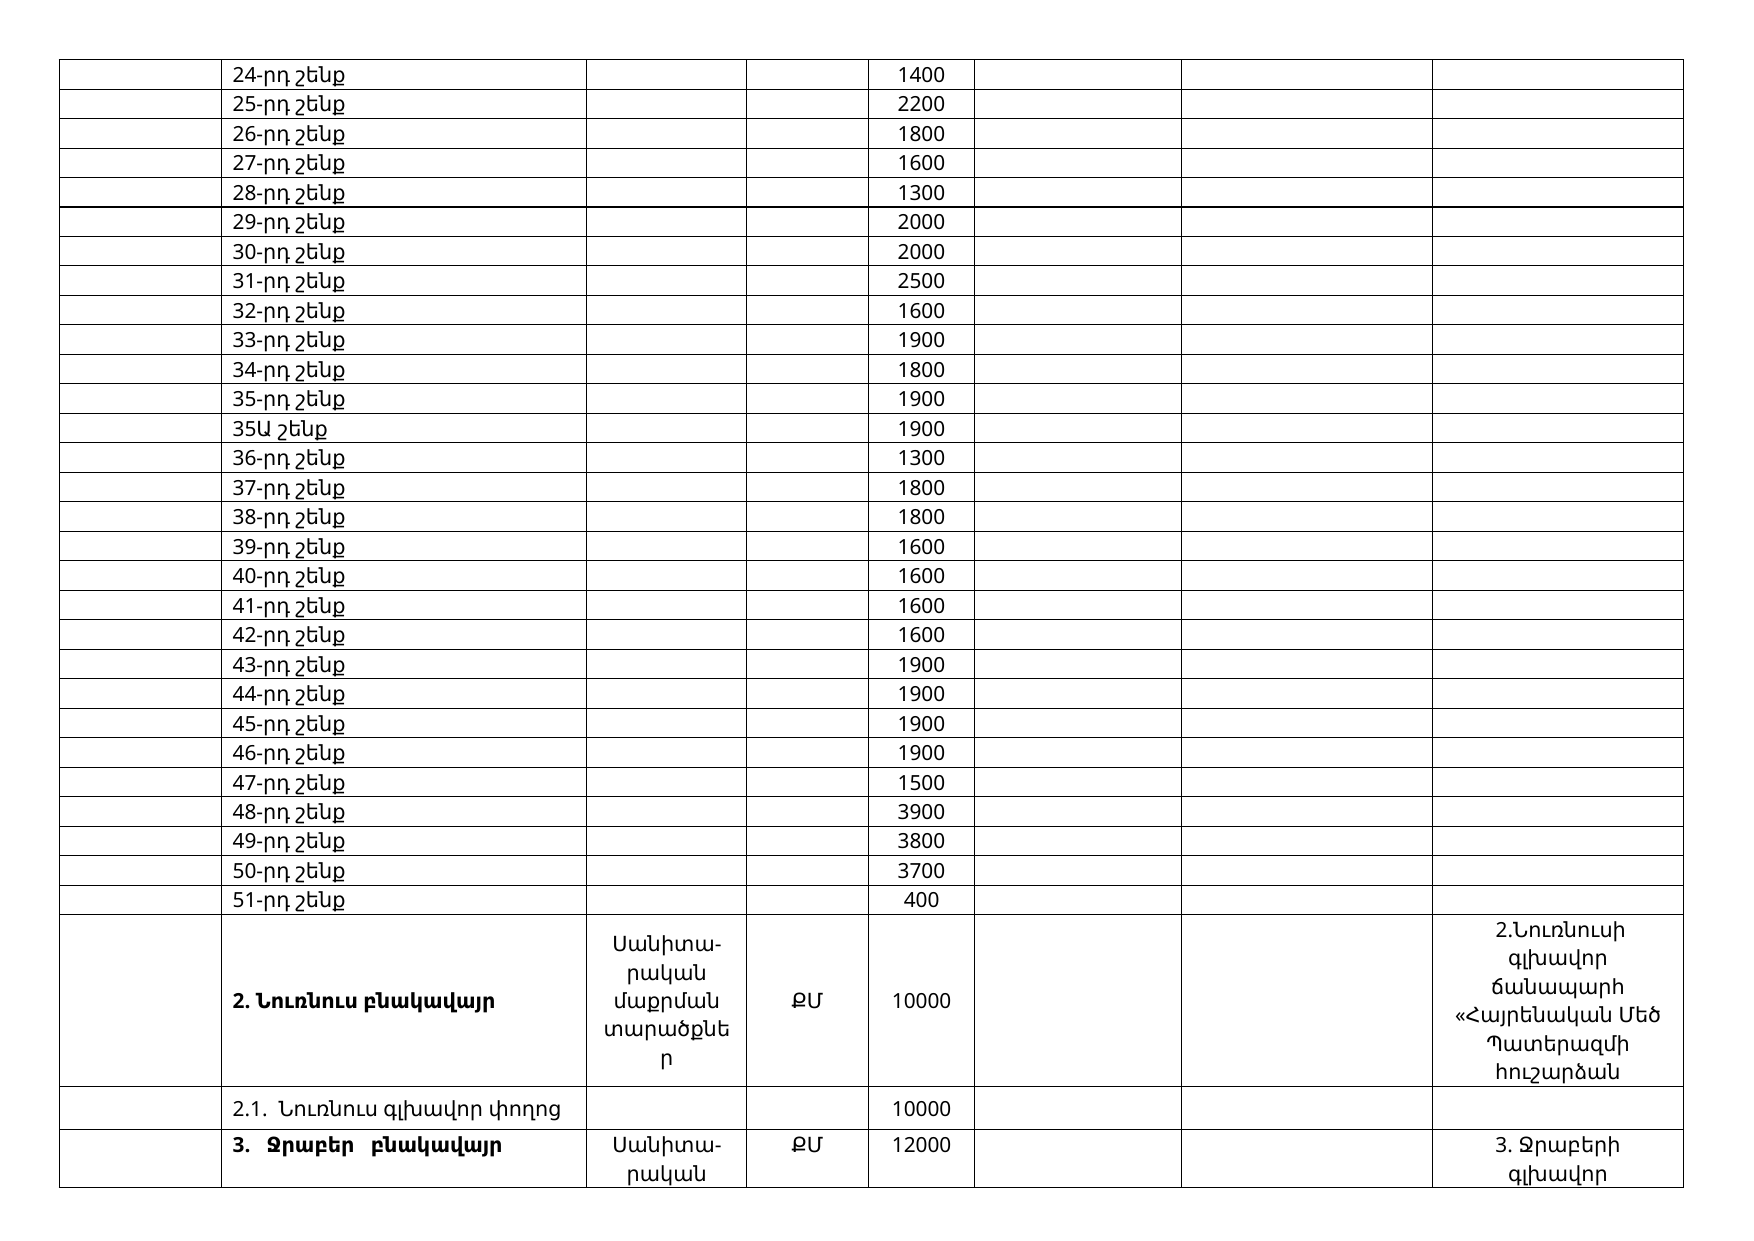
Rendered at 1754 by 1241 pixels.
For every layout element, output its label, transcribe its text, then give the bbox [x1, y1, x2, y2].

table_cell [1433, 886, 1683, 914]
table_cell [747, 90, 868, 118]
table_cell [1433, 797, 1683, 826]
table_cell [587, 591, 746, 619]
table_cell [1433, 856, 1683, 884]
table_cell [1182, 797, 1432, 826]
table_cell 1300 [869, 443, 974, 472]
table_cell [1182, 384, 1432, 413]
table_cell 1900 [869, 709, 974, 737]
table_cell [975, 266, 1181, 295]
table_cell [60, 266, 221, 295]
table_cell [1433, 473, 1683, 501]
table_cell [60, 679, 221, 708]
table_cell [587, 90, 746, 118]
table_cell [1182, 915, 1432, 1086]
table_cell 1600 [869, 591, 974, 619]
table_cell [587, 886, 746, 914]
table_cell 49-րդ շենք [222, 827, 586, 855]
table_cell [60, 119, 221, 147]
table_cell [747, 296, 868, 324]
table_cell 41-րդ շենք [222, 591, 586, 619]
table_cell 2.Նուռնուսի գլխավոր ճանապարհ «Հայրենական Մեծ Պատերազմի հուշարձան [1433, 915, 1683, 1086]
table_cell [747, 650, 868, 678]
table_cell [1182, 886, 1432, 914]
table_cell [60, 149, 221, 177]
table_cell [1182, 502, 1432, 531]
table_cell 3800 [869, 827, 974, 855]
table_cell 1800 [869, 502, 974, 531]
table_cell [60, 532, 221, 560]
table_cell [1433, 355, 1683, 383]
table_cell [1182, 355, 1432, 383]
table_cell [747, 768, 868, 796]
table_cell 36-րդ շենք [222, 443, 586, 472]
table_cell 3900 [869, 797, 974, 826]
table_cell 48-րդ շենք [222, 797, 586, 826]
table_cell [1182, 90, 1432, 118]
table_cell [1182, 709, 1432, 737]
table_cell 46-րդ շենք [222, 738, 586, 767]
table_cell [1433, 296, 1683, 324]
table_cell [60, 650, 221, 678]
table_cell [1433, 119, 1683, 147]
table_cell [60, 237, 221, 265]
table_cell [587, 473, 746, 501]
table_cell [1433, 738, 1683, 767]
table_cell [587, 325, 746, 354]
table_cell 50-րդ շենք [222, 856, 586, 884]
table_cell [587, 620, 746, 649]
table_cell [587, 178, 746, 206]
table_cell [975, 90, 1181, 118]
table_cell [975, 325, 1181, 354]
table_cell [975, 856, 1181, 884]
table_cell [587, 738, 746, 767]
table_cell [975, 561, 1181, 590]
table_cell [60, 709, 221, 737]
table_cell [747, 532, 868, 560]
table_cell [1182, 1087, 1432, 1129]
table_cell 1900 [869, 738, 974, 767]
table_cell [975, 208, 1181, 236]
table_cell [975, 237, 1181, 265]
table_cell [60, 1087, 221, 1129]
table_cell [60, 886, 221, 914]
table_cell [587, 856, 746, 884]
table_cell [747, 414, 868, 442]
table_cell [747, 443, 868, 472]
table_cell [1182, 149, 1432, 177]
table_cell [975, 502, 1181, 531]
table_cell [747, 561, 868, 590]
table_cell [1182, 325, 1432, 354]
table_cell 33-րդ շենք [222, 325, 586, 354]
table_cell 2500 [869, 266, 974, 295]
table_cell [587, 797, 746, 826]
table_cell 45-րդ շենք [222, 709, 586, 737]
table_cell 28-րդ շենք [222, 178, 586, 206]
table_cell 29-րդ շենք [222, 208, 586, 236]
table_cell [747, 620, 868, 649]
table_cell [747, 591, 868, 619]
table_cell [975, 473, 1181, 501]
table_cell 3. Ջրաբեր բնակավայր [222, 1130, 586, 1187]
table_cell [975, 797, 1181, 826]
table_cell [1433, 443, 1683, 472]
table_cell 1600 [869, 532, 974, 560]
table_cell ՔՄ [747, 915, 868, 1086]
table_cell [60, 738, 221, 767]
table_cell [975, 709, 1181, 737]
table_cell [1182, 1130, 1432, 1187]
table_cell [1182, 827, 1432, 855]
table_cell 38-րդ շենք [222, 502, 586, 531]
table_cell [1433, 650, 1683, 678]
table_cell 35-րդ շենք [222, 384, 586, 413]
table_cell [587, 679, 746, 708]
table_cell [60, 414, 221, 442]
table_cell [1182, 738, 1432, 767]
table_cell [747, 384, 868, 413]
table_cell [975, 738, 1181, 767]
table_cell [1433, 384, 1683, 413]
table_cell [747, 325, 868, 354]
table_cell [587, 709, 746, 737]
table_cell [975, 532, 1181, 560]
table_cell 26-րդ շենք [222, 119, 586, 147]
table_cell [747, 119, 868, 147]
table_cell [1433, 178, 1683, 206]
table_cell 39-րդ շենք [222, 532, 586, 560]
table_cell [747, 827, 868, 855]
table_cell 1600 [869, 296, 974, 324]
table_cell [60, 502, 221, 531]
table_cell [60, 827, 221, 855]
table_cell [587, 237, 746, 265]
table_cell [747, 266, 868, 295]
table_cell [60, 178, 221, 206]
table_cell 400 [869, 886, 974, 914]
table_cell [587, 355, 746, 383]
table_cell [747, 709, 868, 737]
table_cell 51-րդ շենք [222, 886, 586, 914]
table_cell [747, 886, 868, 914]
table_cell [587, 502, 746, 531]
table_cell [975, 443, 1181, 472]
table_cell [747, 178, 868, 206]
table_cell 42-րդ շենք [222, 620, 586, 649]
table_cell [975, 296, 1181, 324]
table_cell 2.1. Նուռնուս գլխավոր փողոց [222, 1087, 586, 1129]
table_cell 24-րդ շենք [222, 60, 586, 88]
table_cell [975, 620, 1181, 649]
table_cell [1433, 502, 1683, 531]
table_cell [587, 296, 746, 324]
table_cell [587, 60, 746, 88]
table_cell [1433, 1087, 1683, 1129]
table_cell [975, 384, 1181, 413]
table_cell [60, 856, 221, 884]
table_cell [60, 620, 221, 649]
table_cell 34-րդ շենք [222, 355, 586, 383]
table_cell [60, 591, 221, 619]
table_cell [975, 60, 1181, 88]
table_cell [1433, 414, 1683, 442]
table_cell [1182, 178, 1432, 206]
table_cell [60, 325, 221, 354]
table_cell [587, 149, 746, 177]
table_cell [1182, 679, 1432, 708]
table_cell [1182, 296, 1432, 324]
table_cell [1433, 709, 1683, 737]
table_cell [1182, 473, 1432, 501]
table_cell 32-րդ շենք [222, 296, 586, 324]
table_cell [747, 502, 868, 531]
table_cell [975, 827, 1181, 855]
table_cell [1182, 414, 1432, 442]
table_cell [1182, 768, 1432, 796]
table_cell [747, 355, 868, 383]
table_cell [60, 208, 221, 236]
table_cell [60, 90, 221, 118]
table_cell [60, 473, 221, 501]
table_cell [587, 650, 746, 678]
table_cell [975, 679, 1181, 708]
table_cell Սանիտա-րական մաքրման տարածքներ [587, 915, 746, 1086]
table_cell 43-րդ շենք [222, 650, 586, 678]
table_cell [1433, 620, 1683, 649]
table_cell [1433, 591, 1683, 619]
table_cell [747, 856, 868, 884]
table_cell 1900 [869, 414, 974, 442]
table_cell [60, 60, 221, 88]
table_cell [1433, 60, 1683, 88]
table_cell [587, 208, 746, 236]
table_cell 1300 [869, 178, 974, 206]
table_cell [975, 768, 1181, 796]
table_cell [587, 443, 746, 472]
table_cell [60, 384, 221, 413]
table_cell 1600 [869, 149, 974, 177]
table_cell 44-րդ շենք [222, 679, 586, 708]
table_cell [1182, 561, 1432, 590]
table_cell [1433, 532, 1683, 560]
table_cell [975, 414, 1181, 442]
table_cell [60, 561, 221, 590]
table_cell [975, 886, 1181, 914]
table_cell 1900 [869, 650, 974, 678]
table_cell [1433, 325, 1683, 354]
table_cell [60, 1130, 221, 1187]
table_cell [1433, 679, 1683, 708]
table_cell [1182, 650, 1432, 678]
table_cell 10000 [869, 915, 974, 1086]
table_cell 37-րդ շենք [222, 473, 586, 501]
table_cell [60, 355, 221, 383]
table_cell [1182, 532, 1432, 560]
table_cell [60, 296, 221, 324]
table_cell 1800 [869, 473, 974, 501]
table_cell 1600 [869, 561, 974, 590]
table_cell 1600 [869, 620, 974, 649]
table_cell [975, 178, 1181, 206]
table_cell [587, 119, 746, 147]
table_cell [587, 532, 746, 560]
table_cell [1433, 266, 1683, 295]
table_cell 1900 [869, 325, 974, 354]
table_cell [1182, 591, 1432, 619]
table_cell [60, 768, 221, 796]
table_cell 2. Նուռնուս բնակավայր [222, 915, 586, 1086]
table_cell [975, 355, 1181, 383]
table_cell [587, 561, 746, 590]
table_cell [1433, 561, 1683, 590]
table_cell [747, 797, 868, 826]
table_cell [1433, 237, 1683, 265]
table_cell [1433, 90, 1683, 118]
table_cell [1433, 1130, 1683, 1187]
table_cell 30-րդ շենք [222, 237, 586, 265]
table_cell [587, 827, 746, 855]
table_cell [1182, 266, 1432, 295]
table_cell 1900 [869, 679, 974, 708]
table_cell [1182, 620, 1432, 649]
table_cell [587, 768, 746, 796]
table_cell [587, 384, 746, 413]
table_cell [747, 1087, 868, 1129]
table_cell [1182, 443, 1432, 472]
table_cell [60, 797, 221, 826]
table_cell 2000 [869, 237, 974, 265]
table_cell [587, 414, 746, 442]
table_cell [747, 679, 868, 708]
table_cell 1400 [869, 60, 974, 88]
table_cell ՔՄ [747, 1130, 868, 1187]
table_cell [747, 473, 868, 501]
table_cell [587, 1130, 746, 1187]
table_cell [1182, 60, 1432, 88]
table_cell 1800 [869, 119, 974, 147]
table_cell 1900 [869, 384, 974, 413]
table_cell [975, 1087, 1181, 1129]
table_cell [1182, 856, 1432, 884]
table_cell [1182, 208, 1432, 236]
table_cell 2000 [869, 208, 974, 236]
table_cell [1433, 208, 1683, 236]
table_cell [975, 149, 1181, 177]
table_cell [975, 1130, 1181, 1187]
table_cell 27-րդ շենք [222, 149, 586, 177]
table_cell [975, 650, 1181, 678]
table_cell [587, 266, 746, 295]
table_cell 31-րդ շենք [222, 266, 586, 295]
table_cell 1800 [869, 355, 974, 383]
table_cell [1182, 119, 1432, 147]
table_cell [747, 60, 868, 88]
table_cell [975, 915, 1181, 1086]
table_cell [1433, 768, 1683, 796]
table_cell 12000 [869, 1130, 974, 1187]
table_cell [1182, 237, 1432, 265]
table_cell [60, 443, 221, 472]
table_cell 1500 [869, 768, 974, 796]
table_cell [975, 591, 1181, 619]
table_cell [60, 915, 221, 1086]
table_cell 35Ա շենք [222, 414, 586, 442]
table_cell [975, 119, 1181, 147]
table_cell [1433, 149, 1683, 177]
table_cell 40-րդ շենք [222, 561, 586, 590]
table_cell 25-րդ շենք [222, 90, 586, 118]
table_cell [747, 237, 868, 265]
table_cell [747, 149, 868, 177]
table_cell 3700 [869, 856, 974, 884]
table_cell [747, 208, 868, 236]
table_cell [1433, 827, 1683, 855]
table_cell 2200 [869, 90, 974, 118]
table_cell [747, 738, 868, 767]
table_cell 10000 [869, 1087, 974, 1129]
table_cell 47-րդ շենք [222, 768, 586, 796]
table_cell [587, 1087, 746, 1129]
